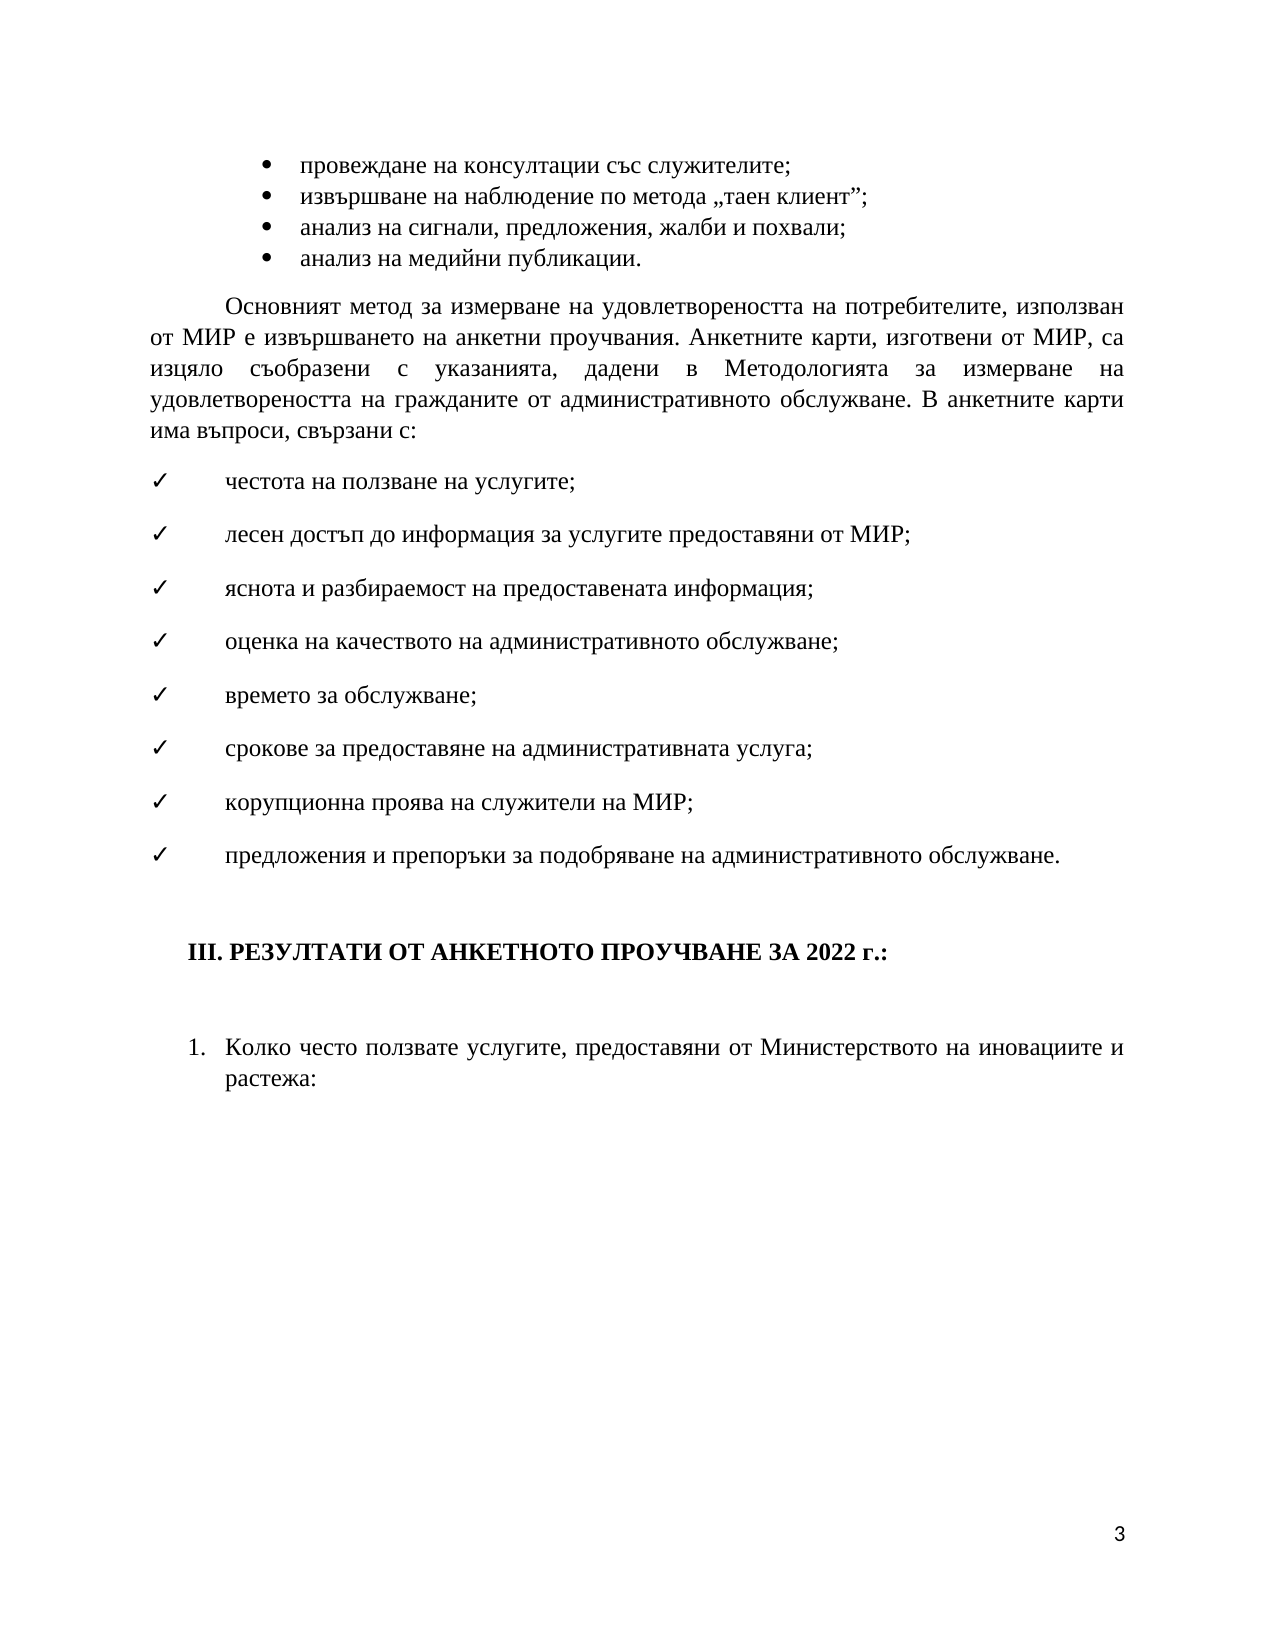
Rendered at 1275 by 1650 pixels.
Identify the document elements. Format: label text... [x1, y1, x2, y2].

text III. РЕЗУЛТАТИ ОТ АНКЕТНОТО ПРОУЧВАНЕ ЗА 2022 г.: [150, 937, 1125, 966]
list анализ на медийни публикации. [262, 243, 1125, 272]
text ✓ честота на ползване на услугите; [150, 463, 1125, 497]
list провеждане на консултации със служителите; [262, 150, 1125, 179]
text ✓ предложения и препоръки за подобряване на административното обслужване. [150, 837, 1125, 871]
text Основният метод за измерване на удовлетвореността на потребителите, използван от МИР е извършването на анкетни проучвания. Анкетните карти, изготвени от МИР, са изцяло съобразени с указанията, дадени в Методологията за измерване на удовлетвореността на гражданите от административното обслужване. В анкетните карти има въпроси, свързани с: [150, 291, 1125, 444]
list анализ на сигнали, предложения, жалби и похвали; [262, 212, 1125, 241]
text ✓ времето за обслужване; [150, 676, 1125, 711]
text ✓ корупционна проява на служители на МИР; [150, 783, 1125, 817]
text ✓ оценка на качеството на административното обслужване; [150, 623, 1125, 657]
text ✓ яснота и разбираемост на предоставената информация; [150, 569, 1125, 604]
text ✓ лесен достъп до информация за услугите предоставяни от МИР; [150, 516, 1125, 550]
text ✓ срокове за предоставяне на административната услуга; [150, 730, 1125, 764]
list Колко често ползвате услугите, предоставяни от Министерството на иновациите и растежа: [187, 1032, 1125, 1092]
list извършване на наблюдение по метода „таен клиент”; [262, 181, 1125, 210]
